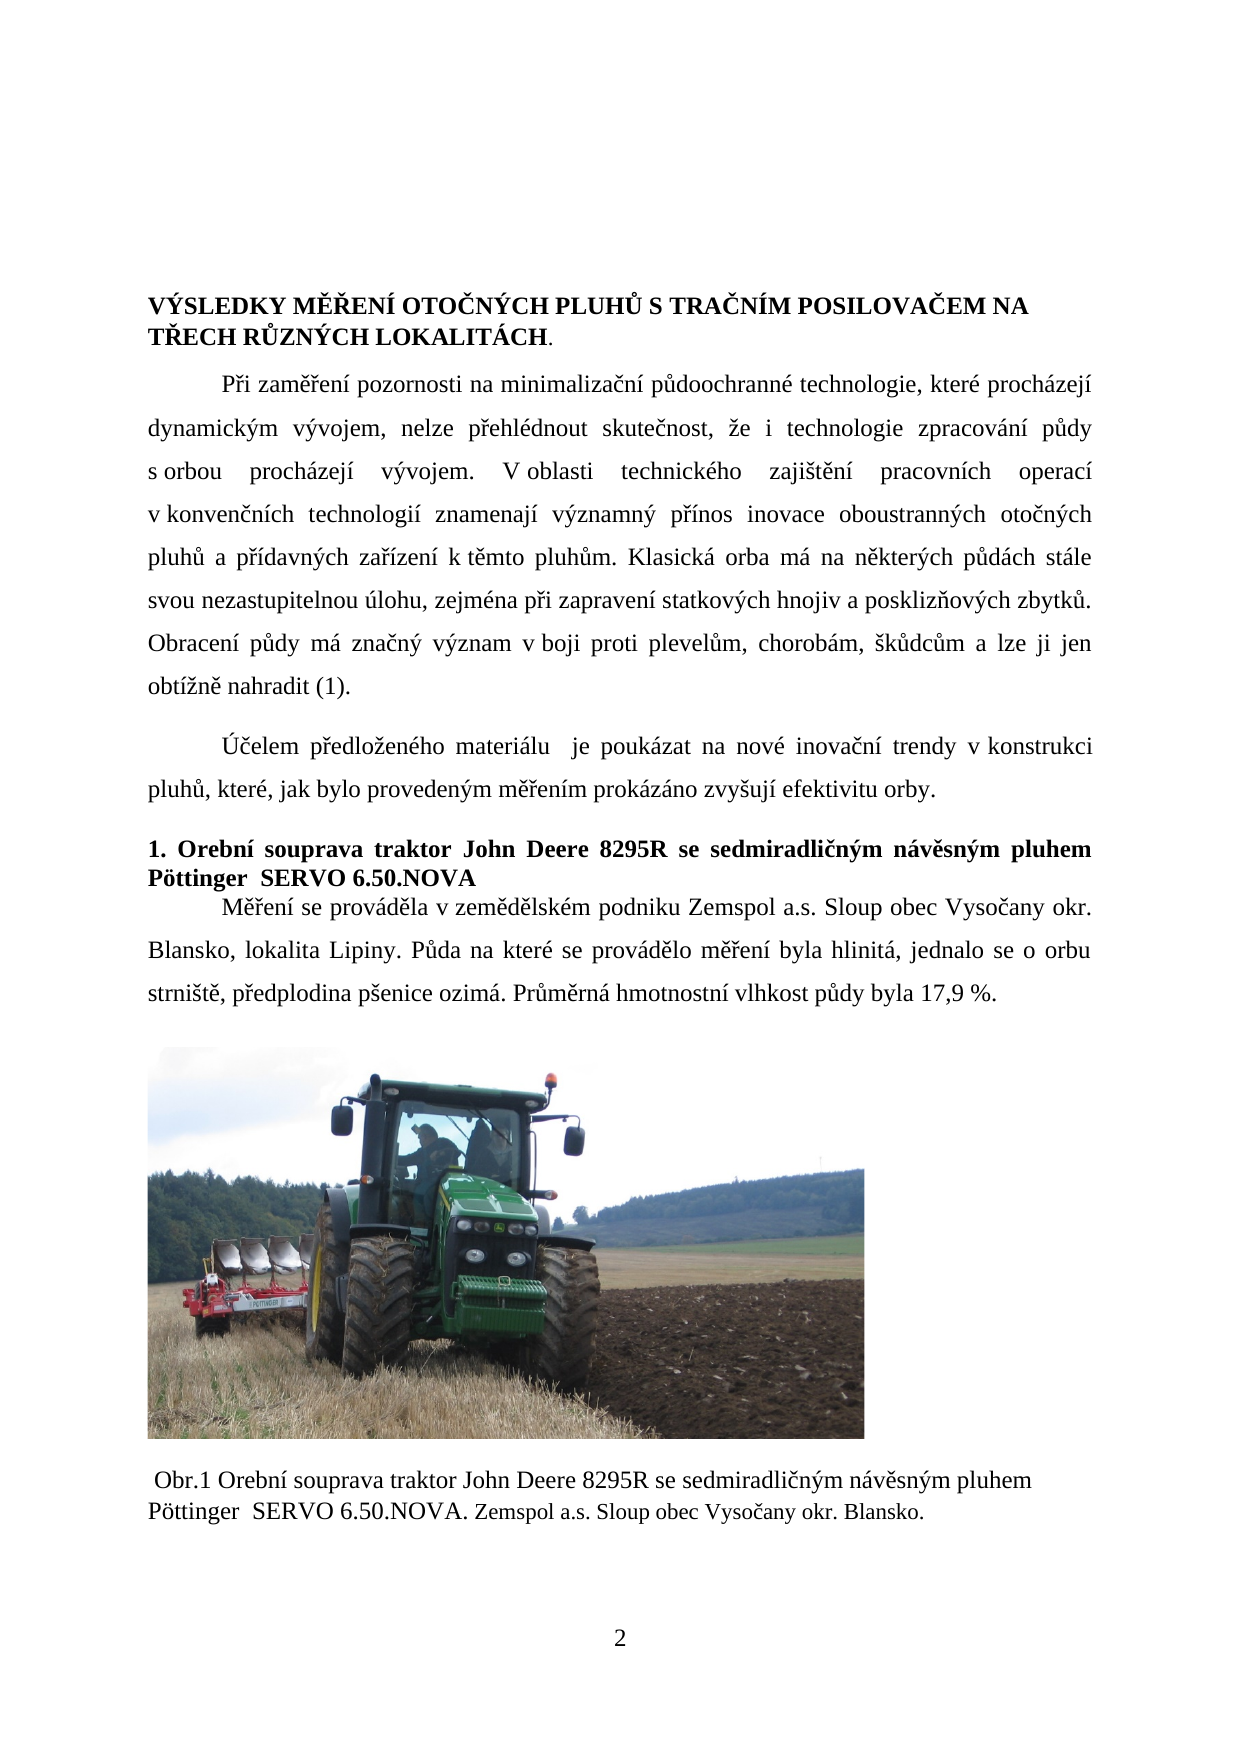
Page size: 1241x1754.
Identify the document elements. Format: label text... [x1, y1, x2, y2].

text Účelem předloženého materiálu je poukázat na nové inovační trendy v konstrukci pluhů, které, jak bylo provedeným měřením prokázáno zvyšují efektivitu orby. [148, 731, 1093, 803]
text 1. Orební souprava traktor John Deere 8295R se sedmiradličným návěsným pluhem Pöttinger SERVO 6.50.NOVA [148, 834, 1093, 892]
text Výsledky měření otočných pluhů s tračním posilovačem na třech různých lokalitách. [148, 291, 1093, 351]
text Při zaměření pozornosti na minimalizační půdoochranné technologie, které procházejí dynamickým vývojem, nelze přehlédnout skutečnost, že i technologie zpracování půdy s orbou procházejí vývojem. V oblasti technického zajištění pracovních operací v konvenčních technologií znamenají významný přínos inovace oboustranných otočných pluhů a přídavných zařízení k těmto pluhům. Klasická orba má na některých půdách stále svou nezastupitelnou úlohu, zejména při zapravení statkových hnojiv a posklizňových zbytků. Obracení půdy má značný význam v boji proti plevelům, chorobám, škůdcům a lze ji jen obtížně nahradit (1). [148, 369, 1093, 700]
picture [147, 1047, 865, 1439]
text Obr.1 Orební souprava traktor John Deere 8295R se sedmiradličným návěsným pluhem Pöttinger SERVO 6.50.nova. Zemspol a.s. Sloup obec Vysočany okr. Blansko. [148, 1465, 1093, 1525]
text Měření se prováděla v zemědělském podniku Zemspol a.s. Sloup obec Vysočany okr. Blansko, lokalita Lipiny. Půda na které se provádělo měření byla hlinitá, jednalo se o orbu strniště, předplodina pšenice ozimá. Průměrná hmotnostní vlhkost půdy byla 17,9 %. [148, 892, 1093, 1007]
